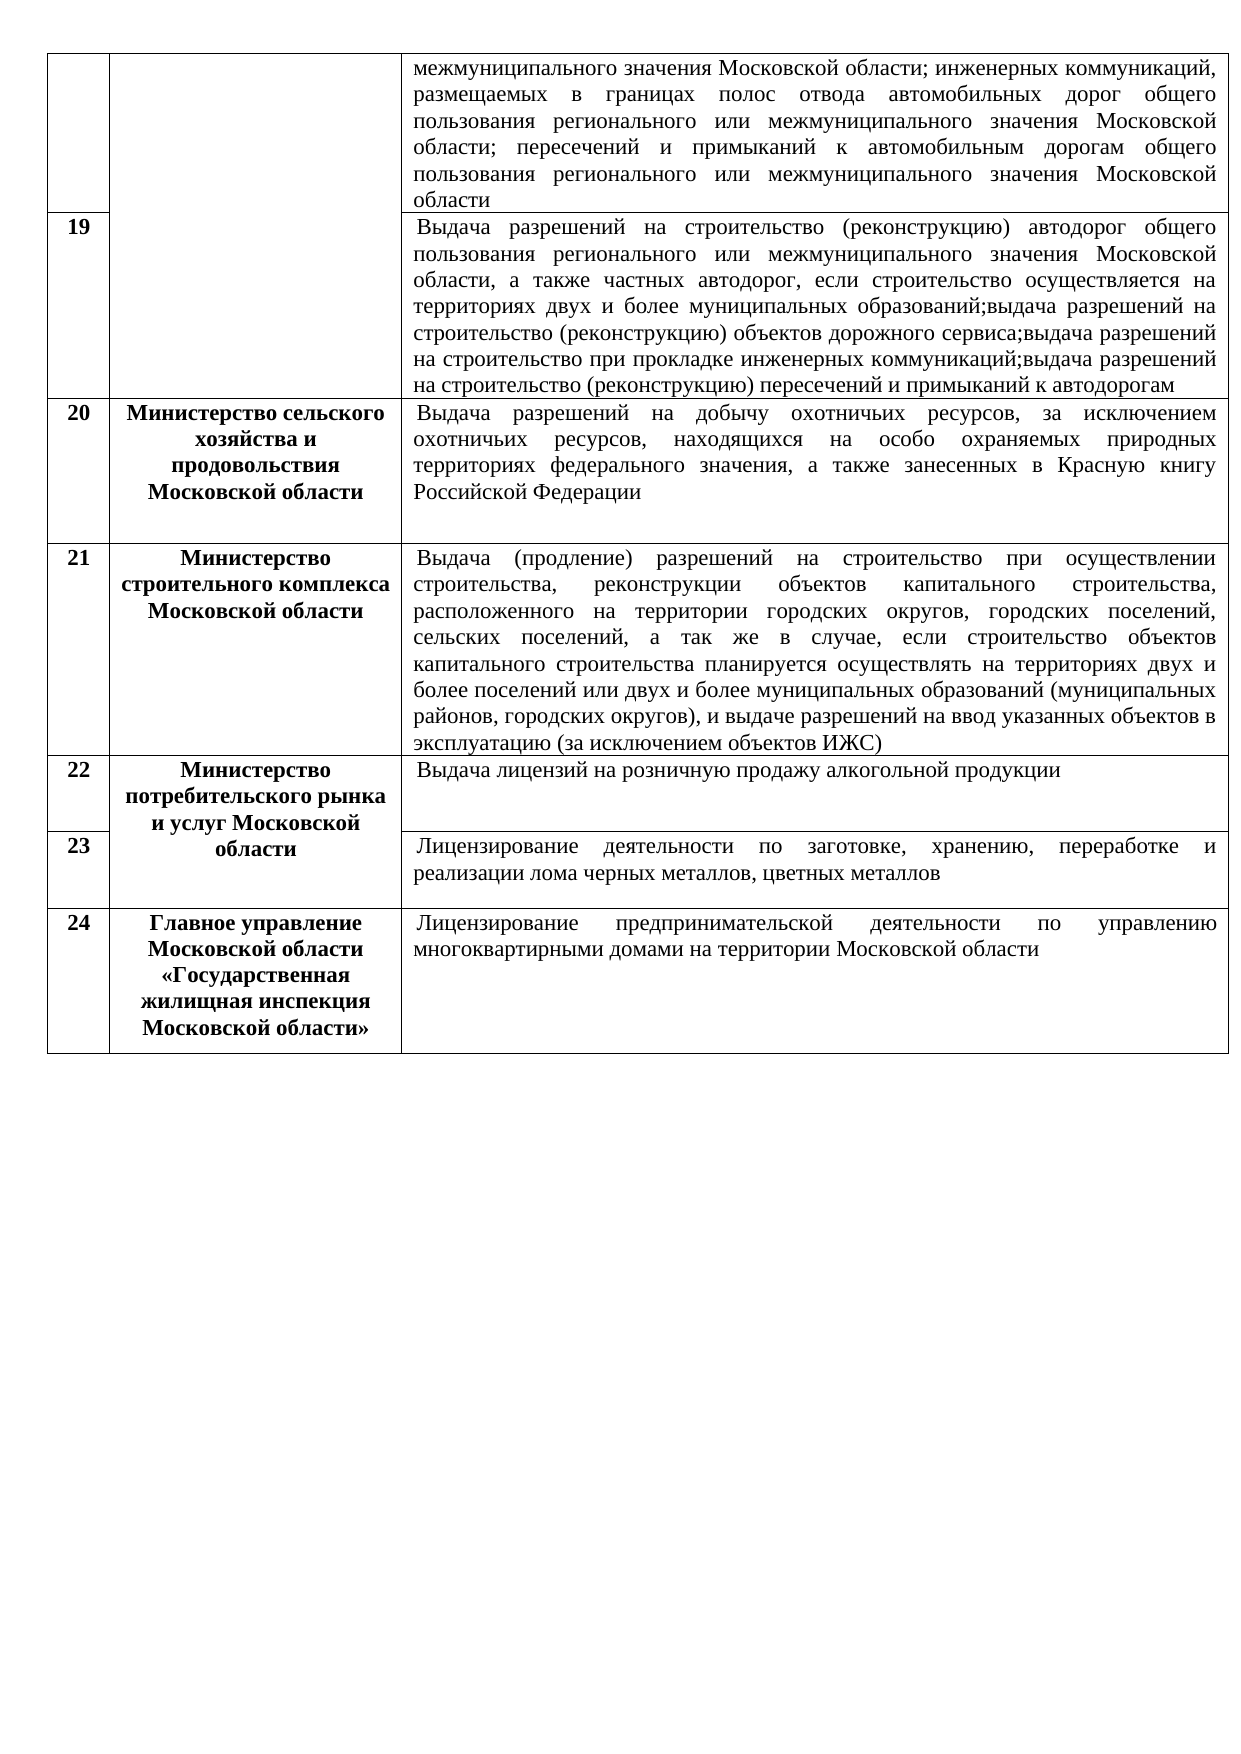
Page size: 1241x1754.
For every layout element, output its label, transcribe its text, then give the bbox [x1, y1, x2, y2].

table_cell Главное управление Московской области «Государственная жилищная инспекция Московской области» [110, 909, 401, 1053]
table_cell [402, 54, 1228, 212]
table_cell 23 [48, 832, 109, 907]
table_cell 20 [48, 399, 109, 543]
table_cell 22 [48, 756, 109, 831]
table_cell 24 [48, 909, 109, 1053]
table_cell Лицензирование деятельности по заготовке, хранению, переработке и реализации лома черных металлов, цветных металлов [402, 832, 1228, 907]
table_cell Министерство сельского хозяйства и продовольствия Московской области [110, 399, 401, 543]
table_cell 21 [48, 544, 109, 755]
table_cell Лицензирование предпринимательской деятельности по управлению многоквартирными домами на территории Московской области [402, 909, 1228, 1053]
table_cell Выдача разрешений на добычу охотничьих ресурсов, за исключением охотничьих ресурсов, находящихся на особо охраняемых природных территориях федерального значения, а также занесенных в Красную книгу Российской Федерации [402, 399, 1228, 543]
table_cell Выдача (продление) разрешений на строительство при осуществлении строительства, реконструкции объектов капитального строительства, расположенного на территории городских округов, городских поселений, сельских поселений, а так же в случае, если строительство объектов капитального строительства планируется осуществлять на территориях двух и более поселений или двух и более муниципальных образований (муниципальных районов, городских округов), и выдаче разрешений на ввод указанных объектов в эксплуатацию (за исключением объектов ИЖС) [402, 544, 1228, 755]
table_cell Выдача лицензий на розничную продажу алкогольной продукции [402, 756, 1228, 831]
table_cell Министерство строительного комплекса Московской области [110, 544, 401, 755]
table_cell 18 [48, 54, 109, 212]
table_cell Выдача разрешений на строительство (реконструкцию) автодорог общего пользования регионального или межмуниципального значения Московской области, а также частных автодорог, если строительство осуществляется на территориях двух и более муниципальных образований;выдача разрешений на строительство (реконструкцию) объектов дорожного сервиса;выдача разрешений на строительство при прокладке инженерных коммуникаций;выдача разрешений на строительство (реконструкцию) пересечений и примыканий к автодорогам [402, 213, 1228, 398]
table_cell Министерство потребительского рынка и услуг Московской области [110, 756, 401, 907]
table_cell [110, 54, 401, 398]
table_cell 19 [48, 213, 109, 398]
